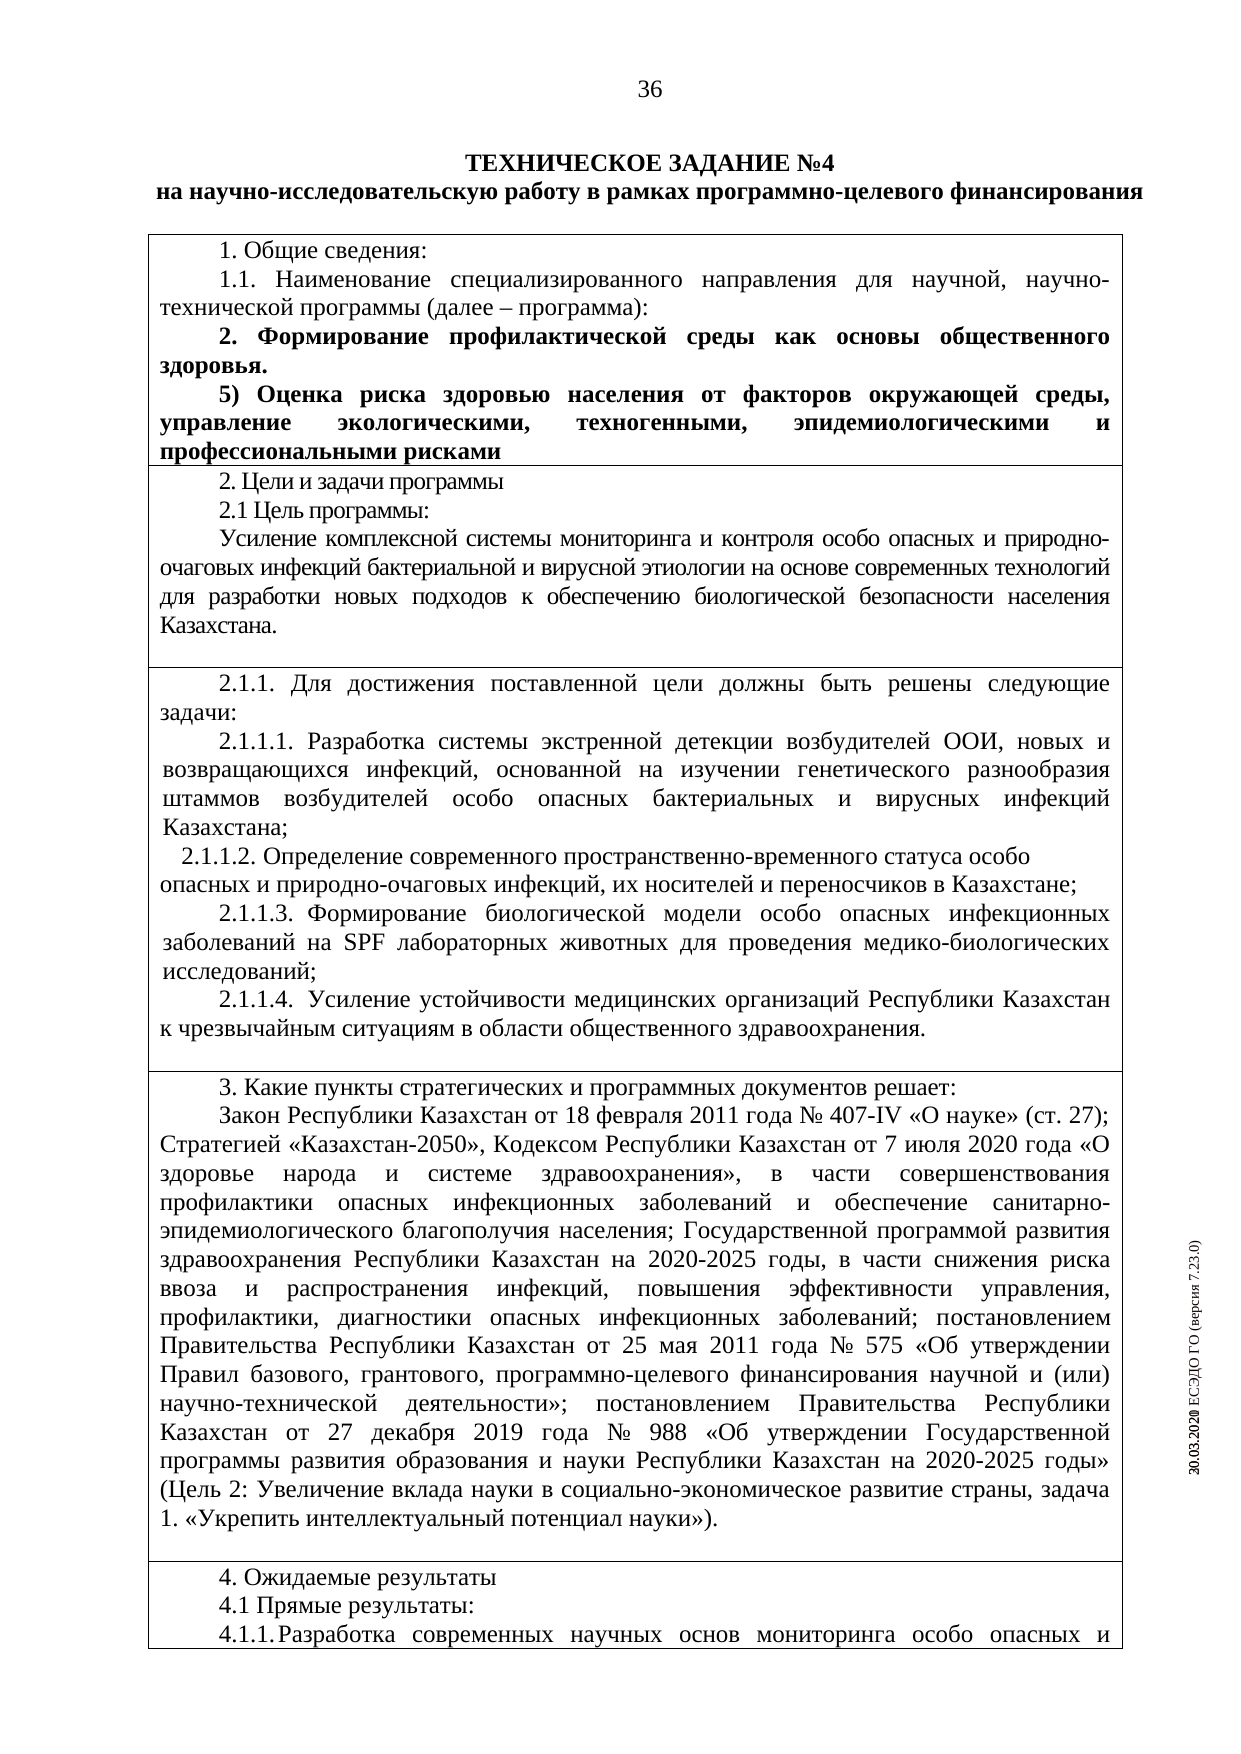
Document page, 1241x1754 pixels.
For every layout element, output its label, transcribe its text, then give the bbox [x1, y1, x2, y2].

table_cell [149, 1562, 1122, 1648]
table_cell 2. Цели и задачи программы 2.1 Цель программы: Усиление комплексной системы мониторинга и контроля особо опасных и природно-очаговых инфекций бактериальной и вирусной этиологии на основе современных технологий для разработки новых подходов к обеспечению биологической безопасности населения Казахстана. [149, 466, 1122, 667]
text ТЕХНИЧЕСКОЕ ЗАДАНИЕ №4 [148, 148, 1152, 176]
table_cell 2.1.1. Для достижения поставленной цели должны быть решены следующие задачи: Разработка системы экстренной детекции возбудителей ООИ, новых и возвращающихся инфекций, основанной на изучении генетического разнообразия штаммов возбудителей особо опасных бактериальных и вирусных инфекций Казахстана; Определение современного пространственно-временного статуса особо опасных и природно-очаговых инфекций, их носителей и переносчиков в Казахстане; Формирование биологической модели особо опасных инфекционных заболеваний на SPF лабораторных животных для проведения медико-биологических исследований; Усиление устойчивости медицинских организаций Республики Казахстан к чрезвычайным ситуациям в области общественного здравоохранения. [149, 668, 1122, 1071]
table_header 1. Общие сведения: 1.1. Наименование специализированного направления для научной, научно-технической программы (далее – программа): 2. Формирование профилактической среды как основы общественного здоровья. 5) Оценка риска здоровью населения от факторов окружающей среды, управление экологическими, техногенными, эпидемиологическими и профессиональными рисками [149, 235, 1122, 465]
table_cell 3. Какие пункты стратегических и программных документов решает: Закон Республики Казахстан от 18 февраля 2011 года № 407-IV «О науке» (ст. 27); Стратегией «Казахстан-2050», Кодексом Республики Казахстан от 7 июля 2020 года «О здоровье народа и системе здравоохранения», в части совершенствования профилактики опасных инфекционных заболеваний и обеспечение санитарно-эпидемиологического благополучия населения; Государственной программой развития здравоохранения Республики Казахстан на 2020-2025 годы, в части снижения риска ввоза и распространения инфекций, повышения эффективности управления, профилактики, диагностики опасных инфекционных заболеваний; постановлением Правительства Республики Казахстан от 25 мая 2011 года № 575 «Об утверждении Правил базового, грантового, программно-целевого финансирования научной и (или) научно-технической деятельности»; постановлением Правительства Республики Казахстан от 27 декабря 2019 года № 988 «Об утверждении Государственной программы развития образования и науки Республики Казахстан на 2020-2025 годы» (Цель 2: Увеличение вклада науки в социально-экономическое развитие страны, задача 1. «Укрепить интеллектуальный потенциал науки»). [149, 1072, 1122, 1561]
text на научно-исследовательскую работу в рамках программно-целевого финансирования [148, 176, 1152, 205]
